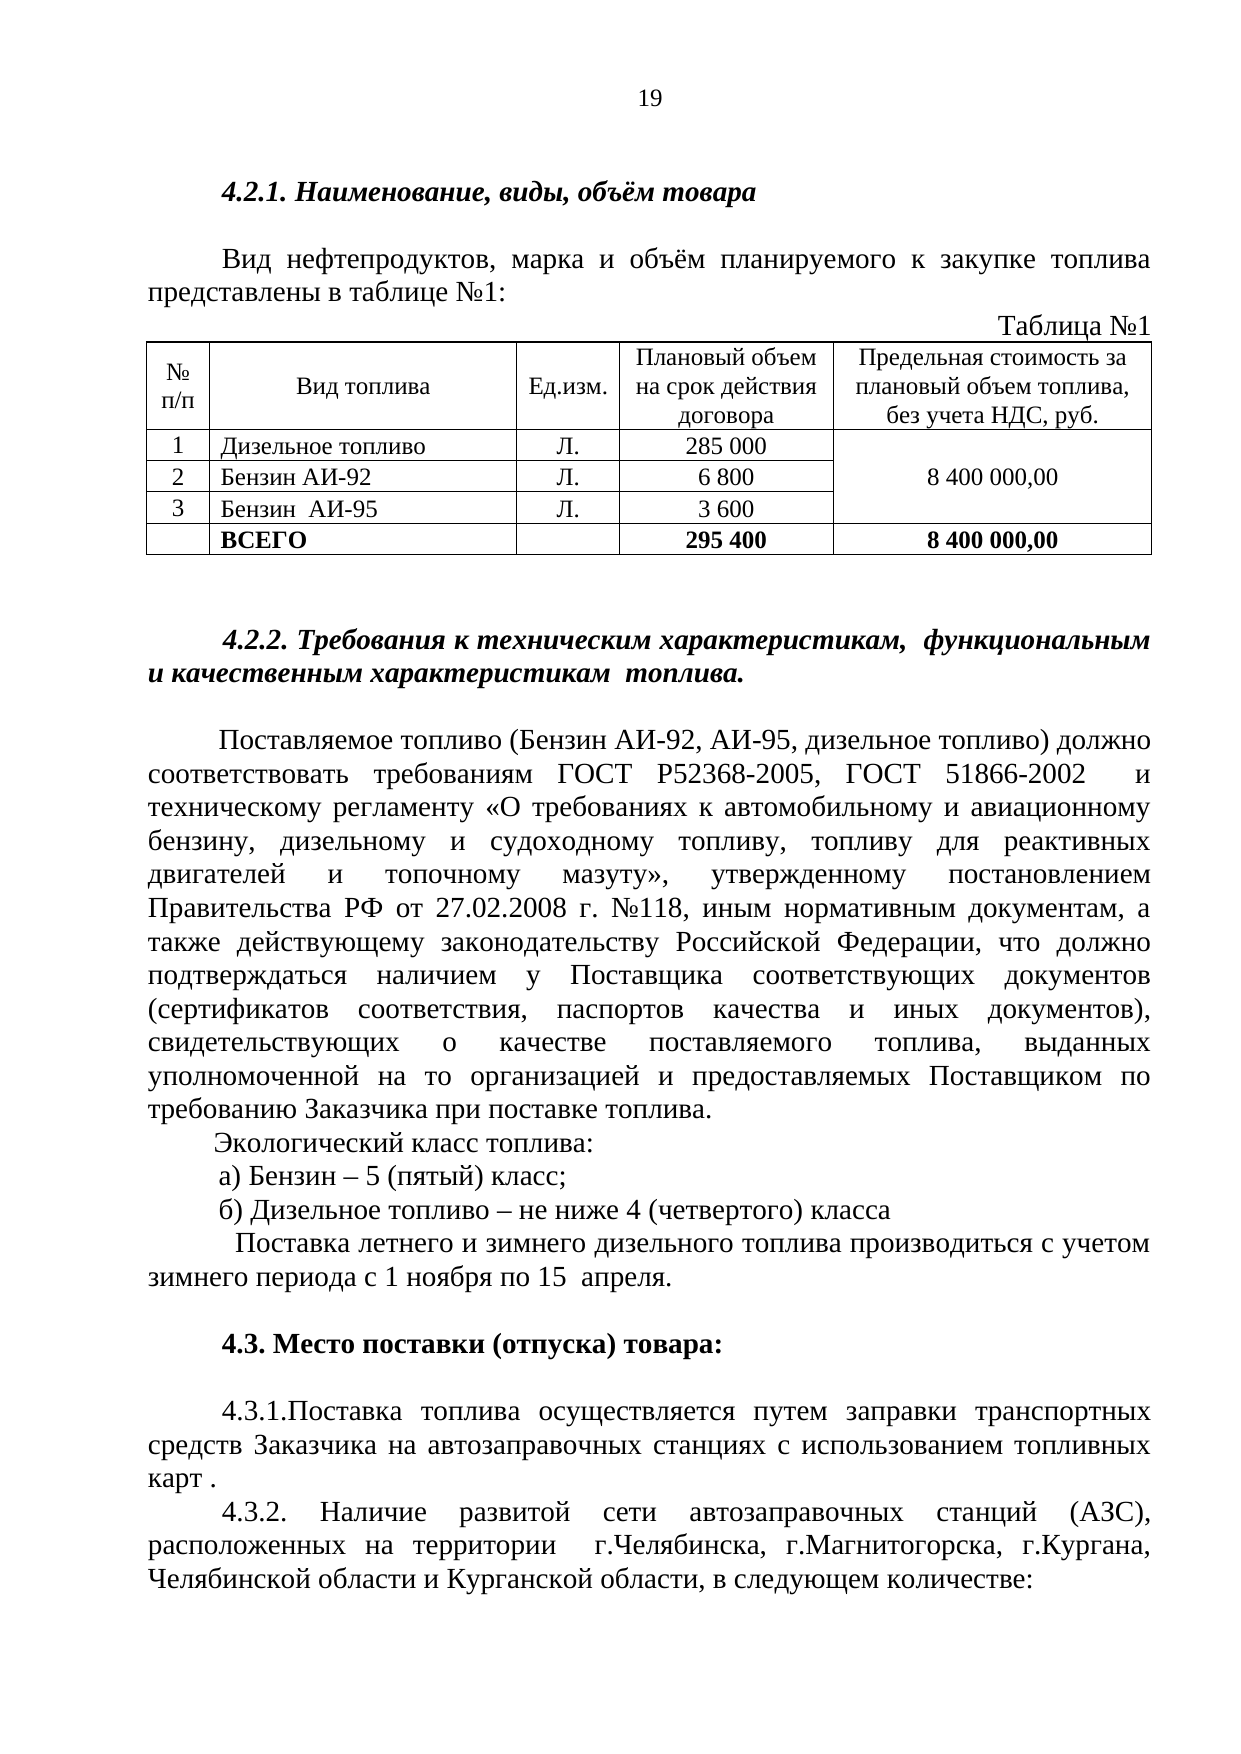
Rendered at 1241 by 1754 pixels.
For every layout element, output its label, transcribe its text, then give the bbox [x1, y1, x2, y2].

text Поставляемое топливо (Бензин АИ-92, АИ-95, дизельное топливо) должно соответствовать требованиям ГОСТ Р52368-2005, ГОСТ 51866-2002 и техническому регламенту «О требованиях к автомобильному и авиационному бензину, дизельному и судоходному топливу, топливу для реактивных двигателей и топочному мазуту», утвержденному постановлением Правительства РФ от 27.02.2008 г. №118, иным нормативным документам, а также действующему законодательству Российской Федерации, что должно подтверждаться наличием у Поставщика соответствующих документов (сертификатов соответствия, паспортов качества и иных документов), свидетельствующих о качестве поставляемого топлива, выданных уполномоченной на то организацией и предоставляемых Поставщиком по требованию Заказчика при поставке топлива. [148, 722, 1152, 1125]
table_header Вид топлива [210, 343, 516, 429]
table_cell 1 [147, 430, 209, 460]
table_cell 295 400 [620, 524, 833, 554]
table_cell Л. [517, 430, 619, 460]
table_header Предельная стоимость за плановый объем топлива, без учета НДС, руб. [834, 343, 1151, 429]
table_cell ВСЕГО [210, 524, 516, 554]
text 4.2.2. Требования к техническим характеристикам, функциональным и качественным характеристикам топлива. [148, 622, 1152, 689]
table_cell 6 800 [620, 461, 833, 491]
text 4.3.2. Наличие развитой сети автозаправочных станций (АЗС), расположенных на территории г.Челябинска, г.Магнитогорска, г.Кургана, Челябинской области и Курганской области, в следующем количестве: [148, 1494, 1152, 1594]
text а) Бензин – 5 (пятый) класс; [148, 1158, 1152, 1192]
text Экологический класс топлива: [148, 1125, 1152, 1158]
table_header Ед.изм. [517, 343, 619, 429]
table_cell Л. [517, 492, 619, 522]
text Таблица №1 [148, 308, 1152, 341]
table_header № п/п [147, 343, 209, 429]
text б) Дизельное топливо – не ниже 4 (четвертого) класса [148, 1192, 1152, 1226]
table_cell Дизельное топливо [210, 430, 516, 460]
table_cell 8 400 000,00 [834, 430, 1151, 522]
text Поставка летнего и зимнего дизельного топлива производиться с учетом зимнего периода с 1 ноября по 15 апреля. [148, 1226, 1152, 1293]
table_cell Л. [517, 461, 619, 491]
table_cell [147, 524, 209, 554]
table_cell 3 [147, 492, 209, 522]
text 4.3.1.Поставка топлива осуществляется путем заправки транспортных средств Заказчика на автозаправочных станциях с использованием топливных карт . [148, 1393, 1152, 1494]
text Вид нефтепродуктов, марка и объём планируемого к закупке топлива представлены в таблице №1: [148, 241, 1152, 308]
table_cell 2 [147, 461, 209, 491]
text 4.2.1. Наименование, виды, объём товара [148, 174, 1152, 207]
table_cell [517, 524, 619, 554]
table_cell Бензин АИ-92 [210, 461, 516, 491]
table_cell Бензин АИ-95 [210, 492, 516, 522]
text 4.3. Место поставки (отпуска) товара: [148, 1326, 1152, 1360]
table_cell 3 600 [620, 492, 833, 522]
table_cell 285 000 [620, 430, 833, 460]
table_header Плановый объем на срок действия договора [620, 343, 833, 429]
table_cell 8 400 000,00 [834, 524, 1151, 554]
